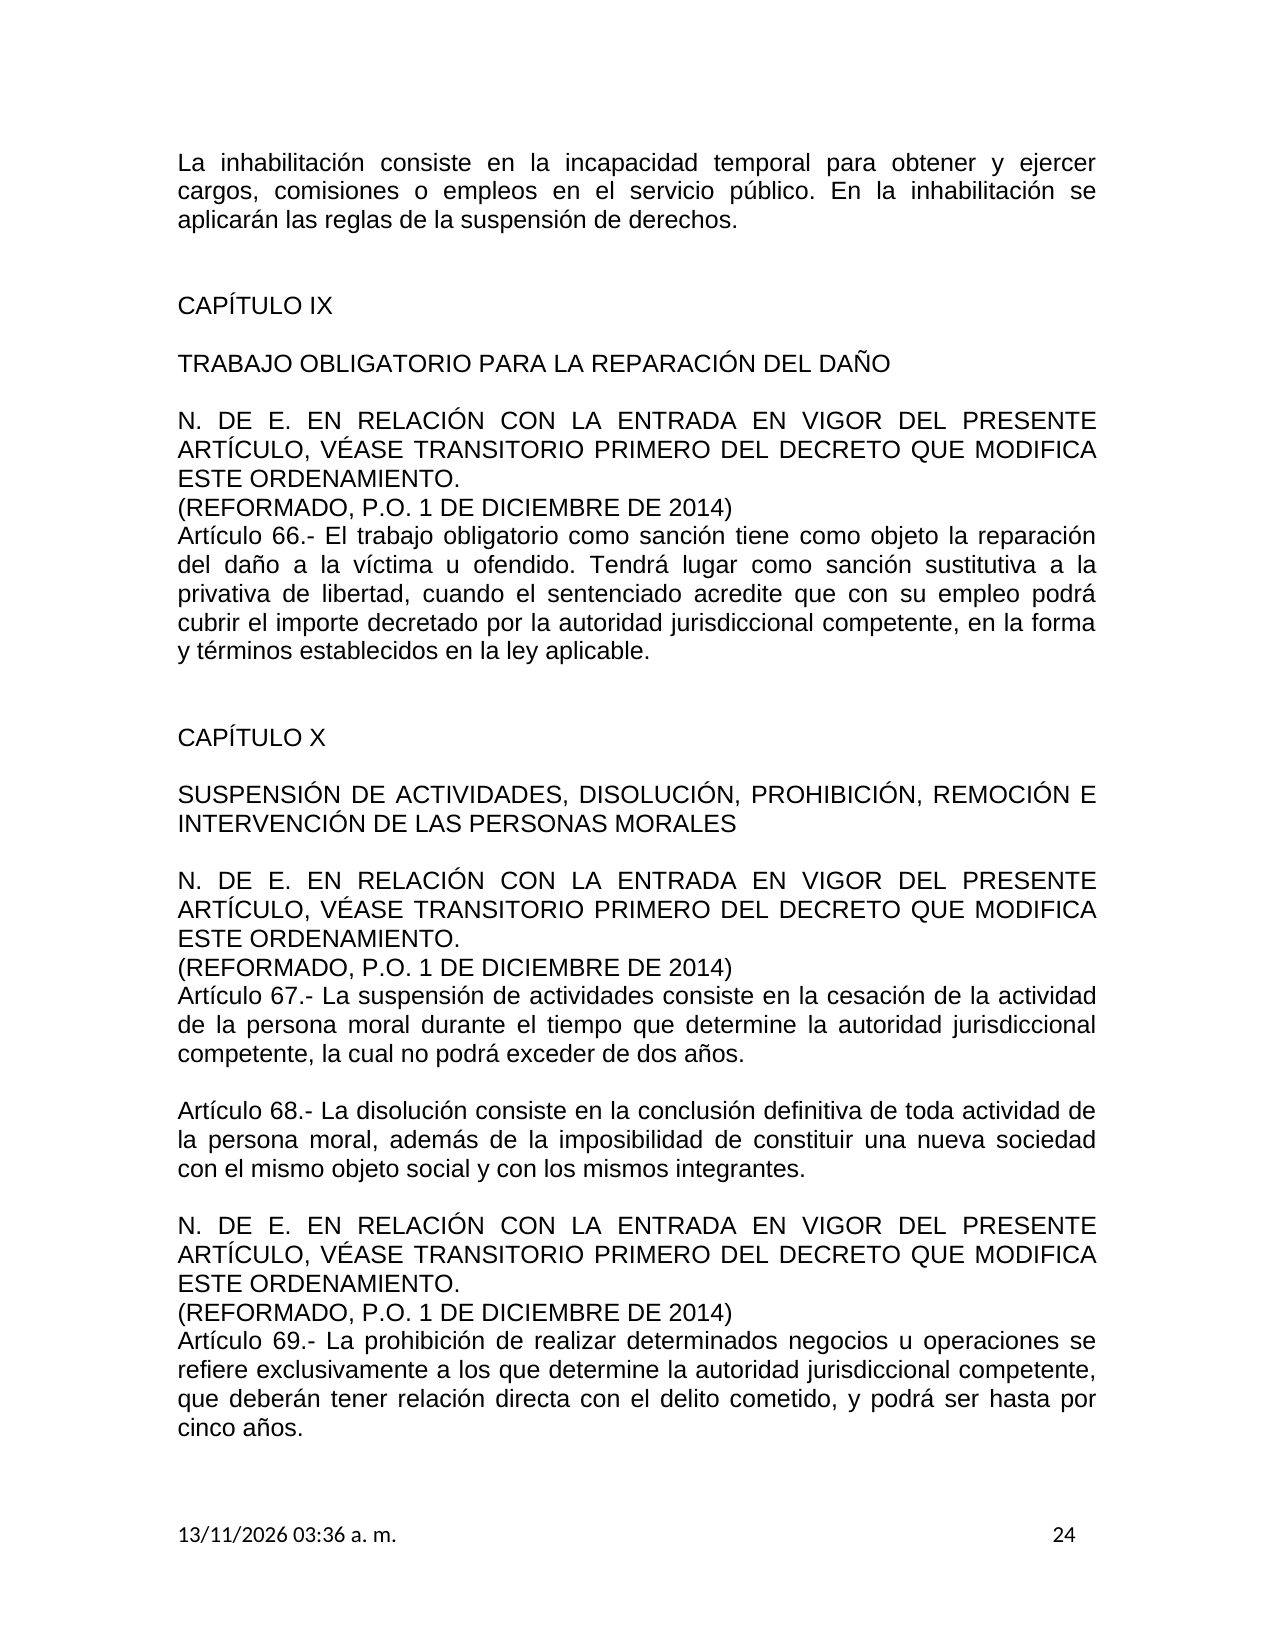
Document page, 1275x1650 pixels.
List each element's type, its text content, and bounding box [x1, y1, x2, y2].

text N. DE E. EN RELACIÓN CON LA ENTRADA EN VIGOR DEL PRESENTE ARTÍCULO, VÉASE TRANSITORIO PRIMERO DEL DECRETO QUE MODIFICA ESTE ORDENAMIENTO. [177, 1211, 1098, 1298]
text (REFORMADO, P.O. 1 DE DICIEMBRE DE 2014) [177, 493, 1098, 521]
text N. DE E. EN RELACIÓN CON LA ENTRADA EN VIGOR DEL PRESENTE ARTÍCULO, VÉASE TRANSITORIO PRIMERO DEL DECRETO QUE MODIFICA ESTE ORDENAMIENTO. [177, 406, 1098, 493]
text CAPÍTULO X [177, 723, 1098, 751]
text N. DE E. EN RELACIÓN CON LA ENTRADA EN VIGOR DEL PRESENTE ARTÍCULO, VÉASE TRANSITORIO PRIMERO DEL DECRETO QUE MODIFICA ESTE ORDENAMIENTO. [177, 866, 1098, 953]
text Artículo 69.- La prohibición de realizar determinados negocios u operaciones se refiere exclusivamente a los que determine la autoridad jurisdiccional competente, que deberán tener relación directa con el delito cometido, y podrá ser hasta por cinco años. [177, 1326, 1098, 1441]
text SUSPENSIÓN DE ACTIVIDADES, DISOLUCIÓN, PROHIBICIÓN, REMOCIÓN E INTERVENCIÓN DE LAS PERSONAS MORALES [177, 780, 1098, 838]
text Artículo 66.- El trabajo obligatorio como sanción tiene como objeto la reparación del daño a la víctima u ofendido. Tendrá lugar como sanción sustitutiva a la privativa de libertad, cuando el sentenciado acredite que con su empleo podrá cubrir el importe decretado por la autoridad jurisdiccional competente, en la forma y términos establecidos en la ley aplicable. [177, 521, 1098, 665]
text La inhabilitación consiste en la incapacidad temporal para obtener y ejercer cargos, comisiones o empleos en el servicio público. En la inhabilitación se aplicarán las reglas de la suspensión de derechos. [177, 148, 1098, 234]
text (REFORMADO, P.O. 1 DE DICIEMBRE DE 2014) [177, 1298, 1098, 1326]
text (REFORMADO, P.O. 1 DE DICIEMBRE DE 2014) [177, 953, 1098, 981]
text Artículo 67.- La suspensión de actividades consiste en la cesación de la actividad de la persona moral durante el tiempo que determine la autoridad jurisdiccional competente, la cual no podrá exceder de dos años. [177, 981, 1098, 1068]
text Artículo 68.- La disolución consiste en la conclusión definitiva de toda actividad de la persona moral, además de la imposibilidad de constituir una nueva sociedad con el mismo objeto social y con los mismos integrantes. [177, 1096, 1098, 1183]
text CAPÍTULO IX [177, 291, 1098, 320]
text TRABAJO OBLIGATORIO PARA LA REPARACIÓN DEL DAÑO [177, 349, 1098, 378]
